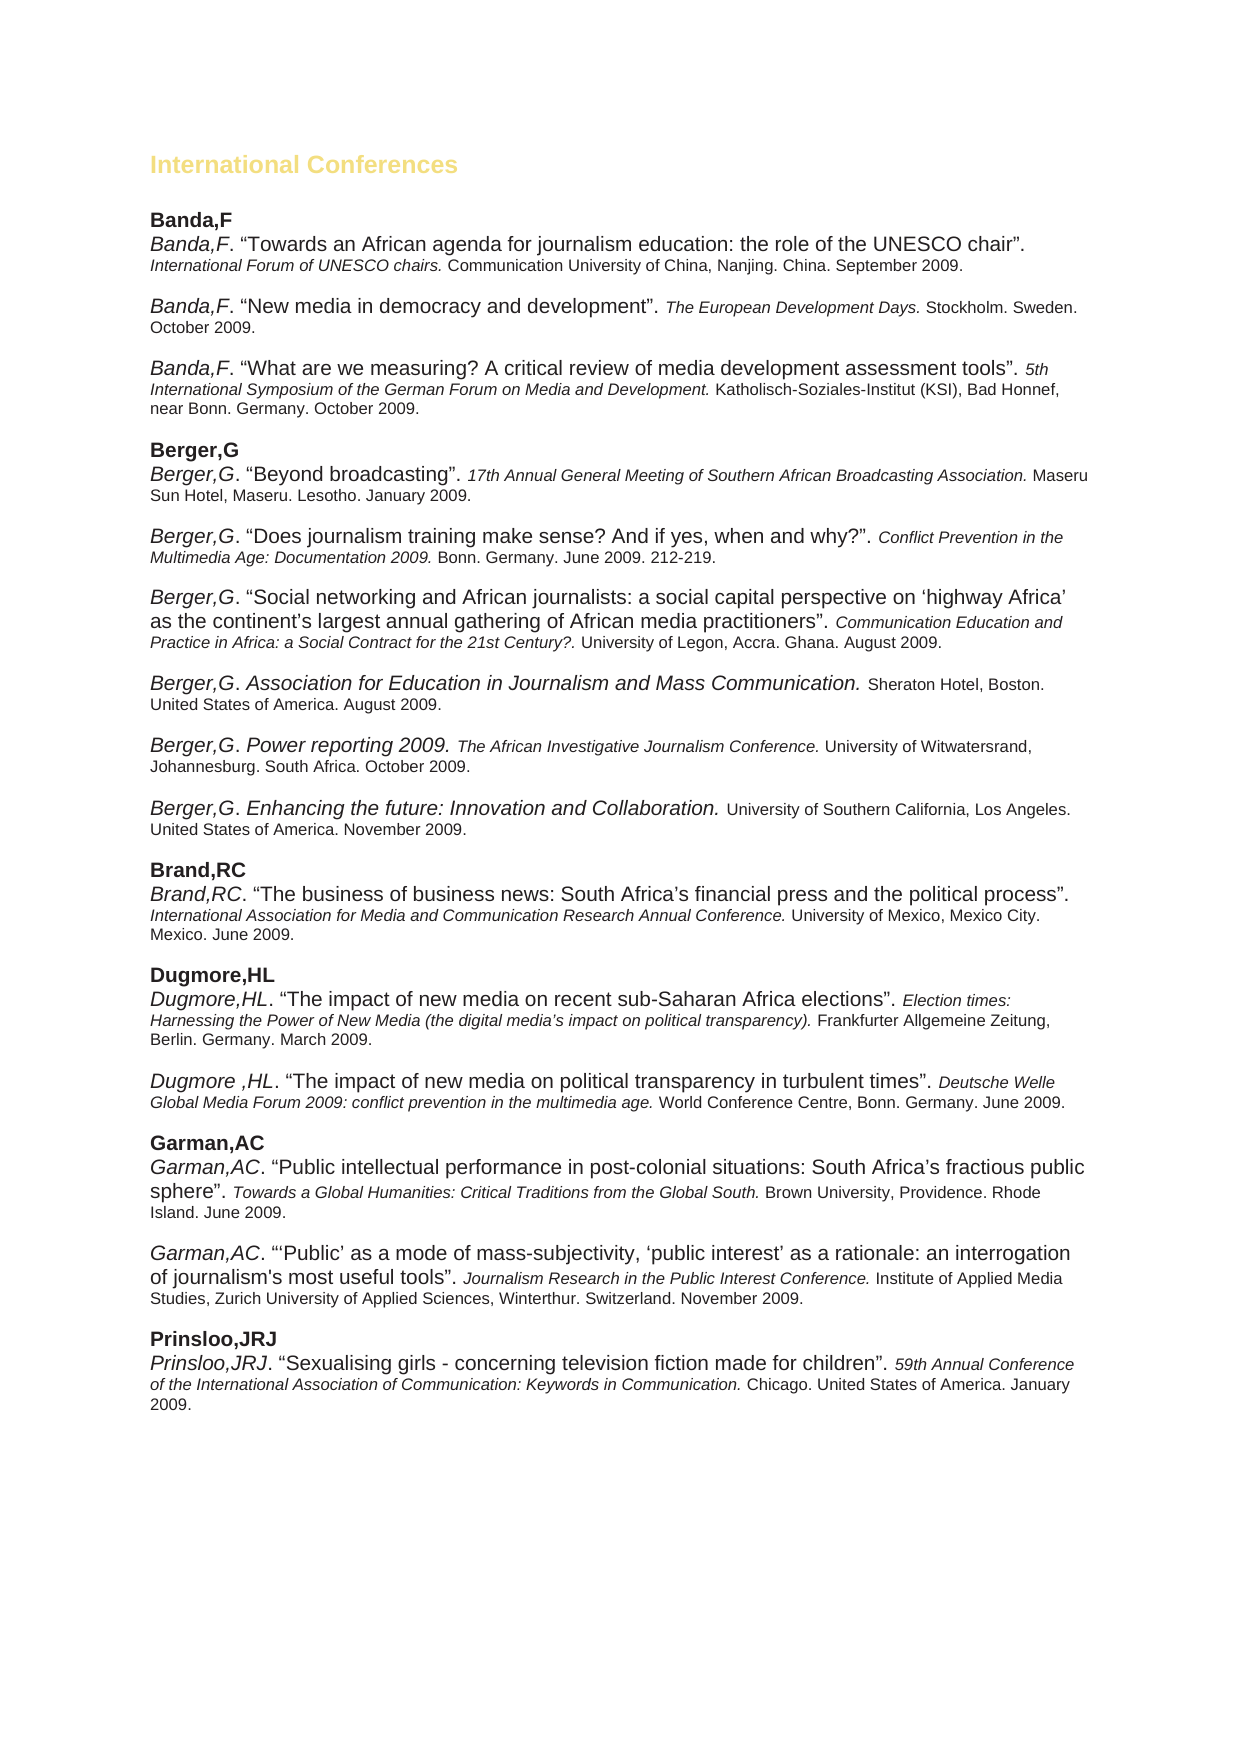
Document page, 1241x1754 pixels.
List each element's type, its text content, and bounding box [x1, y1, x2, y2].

text United States of America. November 2009. [150, 819, 1090, 838]
text International Symposium of the German Forum on Media and Development. Katholisch-Soziales-Institut (KSI), Bad Honnef, [150, 380, 1090, 399]
text Dugmore,HL [150, 963, 1090, 987]
text Mexico. June 2009. [150, 925, 1090, 944]
text as the continent’s largest annual gathering of African media practitioners”. Communication Education and [150, 608, 1090, 632]
text International Association for Media and Communication Research Annual Conference. University of Mexico, Mexico City. [150, 906, 1090, 925]
text Banda,F. “What are we measuring? A critical review of media development assessment tools”. 5th [150, 356, 1090, 380]
text Berger,G. “Does journalism training make sense? And if yes, when and why?”. Conflict Prevention in the [150, 524, 1090, 548]
text Berger,G. “Social networking and African journalists: a social capital perspective on ‘highway Africa’ [150, 584, 1090, 608]
text 2009. [150, 1394, 1090, 1413]
text of the International Association of Communication: Keywords in Communication. Chicago. United States of America. January [150, 1375, 1090, 1394]
text sphere”. Towards a Global Humanities: Critical Traditions from the Global South. Brown University, Providence. Rhode Island. June 2009. [150, 1179, 1090, 1222]
text Berger,G [150, 437, 1090, 461]
text of journalism's most useful tools”. Journalism Research in the Public Interest Conference. Institute of Applied Media [150, 1265, 1090, 1289]
text Practice in Africa: a Social Contract for the 21st Century?. University of Legon, Accra. Ghana. August 2009. [150, 632, 1090, 652]
text Prinsloo,JRJ. “Sexualising girls - concerning television fiction made for children”. 59th Annual Conference [150, 1351, 1090, 1375]
text International Forum of UNESCO chairs. Communication University of China, Nanjing. China. September 2009. [150, 255, 1090, 274]
text Berger,G. Power reporting 2009. The African Investigative Journalism Conference. University of Witwatersrand, [150, 733, 1090, 757]
text Brand,RC [150, 858, 1090, 882]
text Dugmore,HL. “The impact of new media on recent sub-Saharan Africa elections”. Election times: Harnessing the Power of New Media (the digital media’s impact on political transparency). Frankfurter Allgemeine Zeitung, Berlin. Germany. March 2009. [150, 987, 1090, 1049]
text Prinsloo,JRJ [150, 1327, 1090, 1351]
text Garman,AC. “‘Public’ as a mode of mass-subjectivity, ‘public interest’ as a rationale: an interrogation [150, 1241, 1090, 1265]
text Garman,AC [150, 1131, 1090, 1155]
text Berger,G. Association for Education in Journalism and Mass Communication. Sheraton Hotel, Boston. United States of America. August 2009. [150, 671, 1090, 714]
text International Conferences [150, 150, 1090, 179]
text Banda,F [150, 207, 1090, 231]
text Johannesburg. South Africa. October 2009. [150, 757, 1090, 776]
text Garman,AC. “Public intellectual performance in post-colonial situations: South Africa’s fractious public [150, 1155, 1090, 1179]
text Berger,G. Enhancing the future: Innovation and Collaboration. University of Southern California, Los Angeles. [150, 795, 1090, 819]
text Banda,F. “New media in democracy and development”. The European Development Days. Stockholm. Sweden. [150, 294, 1090, 318]
text Sun Hotel, Maseru. Lesotho. January 2009. [150, 485, 1090, 504]
text Banda,F. “Towards an African agenda for journalism education: the role of the UNESCO chair”. [150, 231, 1090, 255]
text Global Media Forum 2009: conflict prevention in the multimedia age. World Conference Centre, Bonn. Germany. June 2009. [150, 1092, 1090, 1112]
text Dugmore ,HL. “The impact of new media on political transparency in turbulent times”. Deutsche Welle [150, 1068, 1090, 1092]
text Brand,RC. “The business of business news: South Africa’s financial press and the political process”. [150, 882, 1090, 906]
text near Bonn. Germany. October 2009. [150, 399, 1090, 418]
text Multimedia Age: Documentation 2009. Bonn. Germany. June 2009. 212-219. [150, 548, 1090, 567]
text October 2009. [150, 318, 1090, 337]
text Berger,G. “Beyond broadcasting”. 17th Annual General Meeting of Southern African Broadcasting Association. Maseru [150, 461, 1090, 485]
text Studies, Zurich University of Applied Sciences, Winterthur. Switzerland. November 2009. [150, 1289, 1090, 1308]
